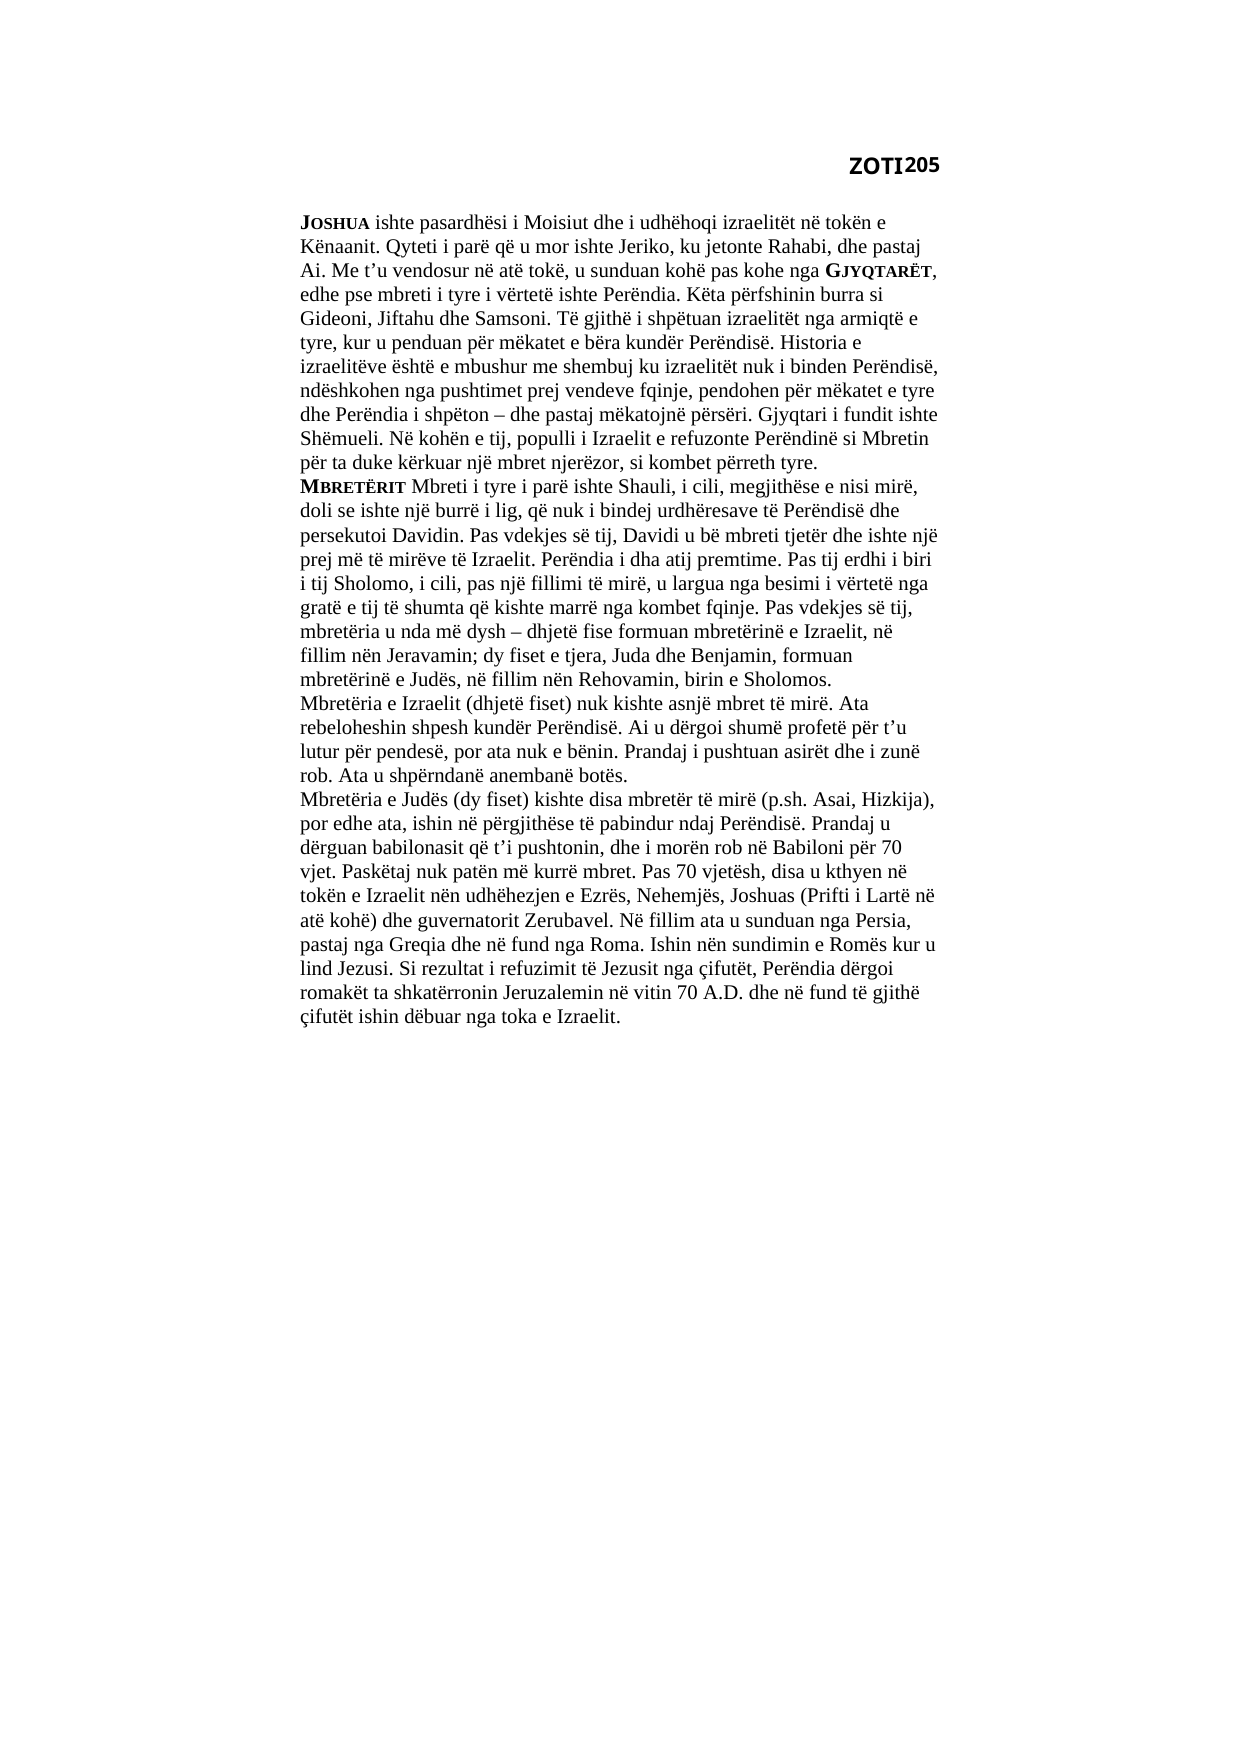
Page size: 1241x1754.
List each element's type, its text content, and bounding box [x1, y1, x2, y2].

text Mbretëria e Judës (dy fiset) kishte disa mbretër të mirë (p.sh. Asai, Hizkija), por edhe ata, ishin në përgjithëse të pabindur ndaj Perëndisë. Prandaj u dërguan babilonasit që t’i pushtonin, dhe i morën rob në Babiloni për 70 vjet. Paskëtaj nuk patën më kurrë mbret. Pas 70 vjetësh, disa u kthyen në tokën e Izraelit nën udhëhezjen e Ezrës, Nehemjës, Joshuas (Prifti i Lartë në atë kohë) dhe guvernatorit Zerubavel. Në fillim ata u sunduan nga Persia, pastaj nga Greqia dhe në fund nga Roma. Ishin nën sundimin e Romës kur u lind Jezusi. Si rezultat i refuzimit të Jezusit nga çifutët, Perëndia dërgoi romakët ta shkatërronin Jeruzalemin në vitin 70 A.D. dhe në fund të gjithë çifutët ishin dëbuar nga toka e Izraelit. [300, 787, 940, 1028]
text Mbretëria e Izraelit (dhjetë fiset) nuk kishte asnjë mbret të mirë. Ata rebeloheshin shpesh kundër Perëndisë. Ai u dërgoi shumë profetë për t’u lutur për pendesë, por ata nuk e bënin. Prandaj i pushtuan asirët dhe i zunë rob. Ata u shpërndanë anembanë botës. [300, 691, 940, 787]
text Mbretërit Mbreti i tyre i parë ishte Shauli, i cili, megjithëse e nisi mirë, doli se ishte një burrë i lig, që nuk i bindej urdhëresave të Perëndisë dhe persekutoi Davidin. Pas vdekjes së tij, Davidi u bë mbreti tjetër dhe ishte një prej më të mirëve të Izraelit. Perëndia i dha atij premtime. Pas tij erdhi i biri i tij Sholomo, i cili, pas një fillimi të mirë, u largua nga besimi i vërtetë nga gratë e tij të shumta që kishte marrë nga kombet fqinje. Pas vdekjes së tij, mbretëria u nda më dysh – dhjetë fise formuan mbretërinë e Izraelit, në fillim nën Jeravamin; dy fiset e tjera, Juda dhe Benjamin, formuan mbretërinë e Judës, në fillim nën Rehovamin, birin e Sholomos. [300, 474, 940, 691]
text Joshua ishte pasardhësi i Moisiut dhe i udhëhoqi izraelitët në tokën e Kënaanit. Qyteti i parë që u mor ishte Jeriko, ku jetonte Rahabi, dhe pastaj Ai. Me t’u vendosur në atë tokë, u sunduan kohë pas kohe nga Gjyqtarët, edhe pse mbreti i tyre i vërtetë ishte Perëndia. Këta përfshinin burra si Gideoni, Jiftahu dhe Samsoni. Të gjithë i shpëtuan izraelitët nga armiqtë e tyre, kur u penduan për mëkatet e bëra kundër Perëndisë. Historia e izraelitëve është e mbushur me shembuj ku izraelitët nuk i binden Perëndisë, ndëshkohen nga pushtimet prej vendeve fqinje, pendohen për mëkatet e tyre dhe Perëndia i shpëton – dhe pastaj mëkatojnë përsëri. Gjyqtari i fundit ishte Shëmueli. Në kohën e tij, populli i Izraelit e refuzonte Perëndinë si Mbretin për ta duke kërkuar një mbret njerëzor, si kombet përreth tyre. [300, 210, 940, 474]
